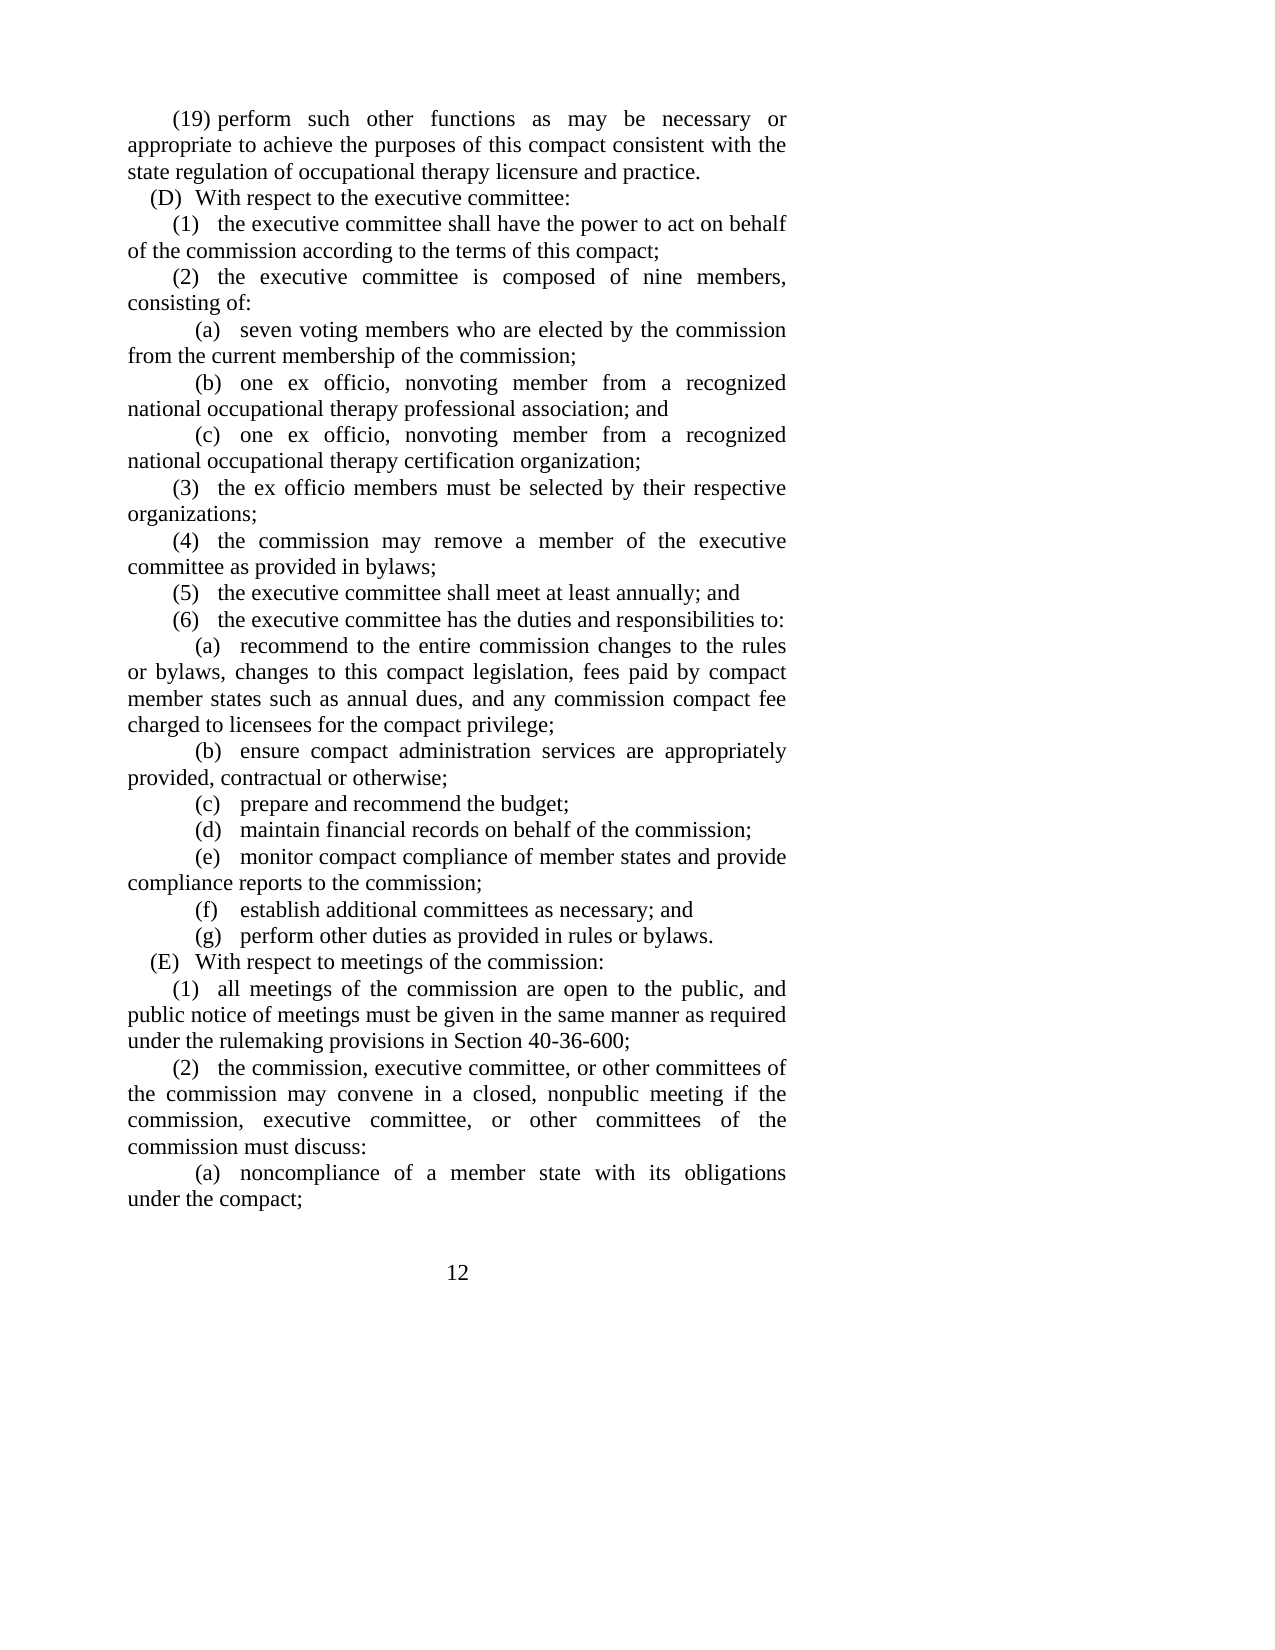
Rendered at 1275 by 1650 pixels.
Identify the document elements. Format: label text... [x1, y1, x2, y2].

text (a) seven voting members who are elected by the commission from the current membership of the commission; [127, 316, 787, 368]
text (E) With respect to meetings of the commission: [127, 948, 787, 975]
text (b) ensure compact administration services are appropriately provided, contractual or otherwise; [127, 737, 787, 790]
text (19) perform such other functions as may be necessary or appropriate to achieve the purposes of this compact consistent with the state regulation of occupational therapy licensure and practice. [127, 105, 787, 184]
text (D) With respect to the executive committee: [127, 184, 787, 210]
text (3) the ex officio members must be selected by their respective organizations; [127, 474, 787, 527]
text (1) all meetings of the commission are open to the public, and public notice of meetings must be given in the same manner as required under the rulemaking provisions in Section 40-36-600; [127, 975, 787, 1054]
text (d) maintain financial records on behalf of the commission; [127, 817, 787, 843]
text (4) the commission may remove a member of the executive committee as provided in bylaws; [127, 527, 787, 579]
text (c) prepare and recommend the budget; [127, 790, 787, 817]
text (b) one ex officio, nonvoting member from a recognized national occupational therapy professional association; and [127, 368, 787, 421]
text (2) the commission, executive committee, or other committees of the commission may convene in a closed, nonpublic meeting if the commission, executive committee, or other committees of the commission must discuss: [127, 1054, 787, 1159]
text (c) one ex officio, nonvoting member from a recognized national occupational therapy certification organization; [127, 421, 787, 474]
text (5) the executive committee shall meet at least annually; and [127, 579, 787, 606]
text (a) noncompliance of a member state with its obligations under the compact; [127, 1159, 787, 1212]
text (a) recommend to the entire commission changes to the rules or bylaws, changes to this compact legislation, fees paid by compact member states such as annual dues, and any commission compact fee charged to licensees for the compact privilege; [127, 632, 787, 737]
text (1) the executive committee shall have the power to act on behalf of the commission according to the terms of this compact; [127, 210, 787, 263]
text (2) the executive committee is composed of nine members, consisting of: [127, 263, 787, 316]
text (g) perform other duties as provided in rules or bylaws. [127, 922, 787, 948]
text (6) the executive committee has the duties and responsibilities to: [127, 606, 787, 632]
text (e) monitor compact compliance of member states and provide compliance reports to the commission; [127, 843, 787, 896]
text (f) establish additional committees as necessary; and [127, 896, 787, 922]
